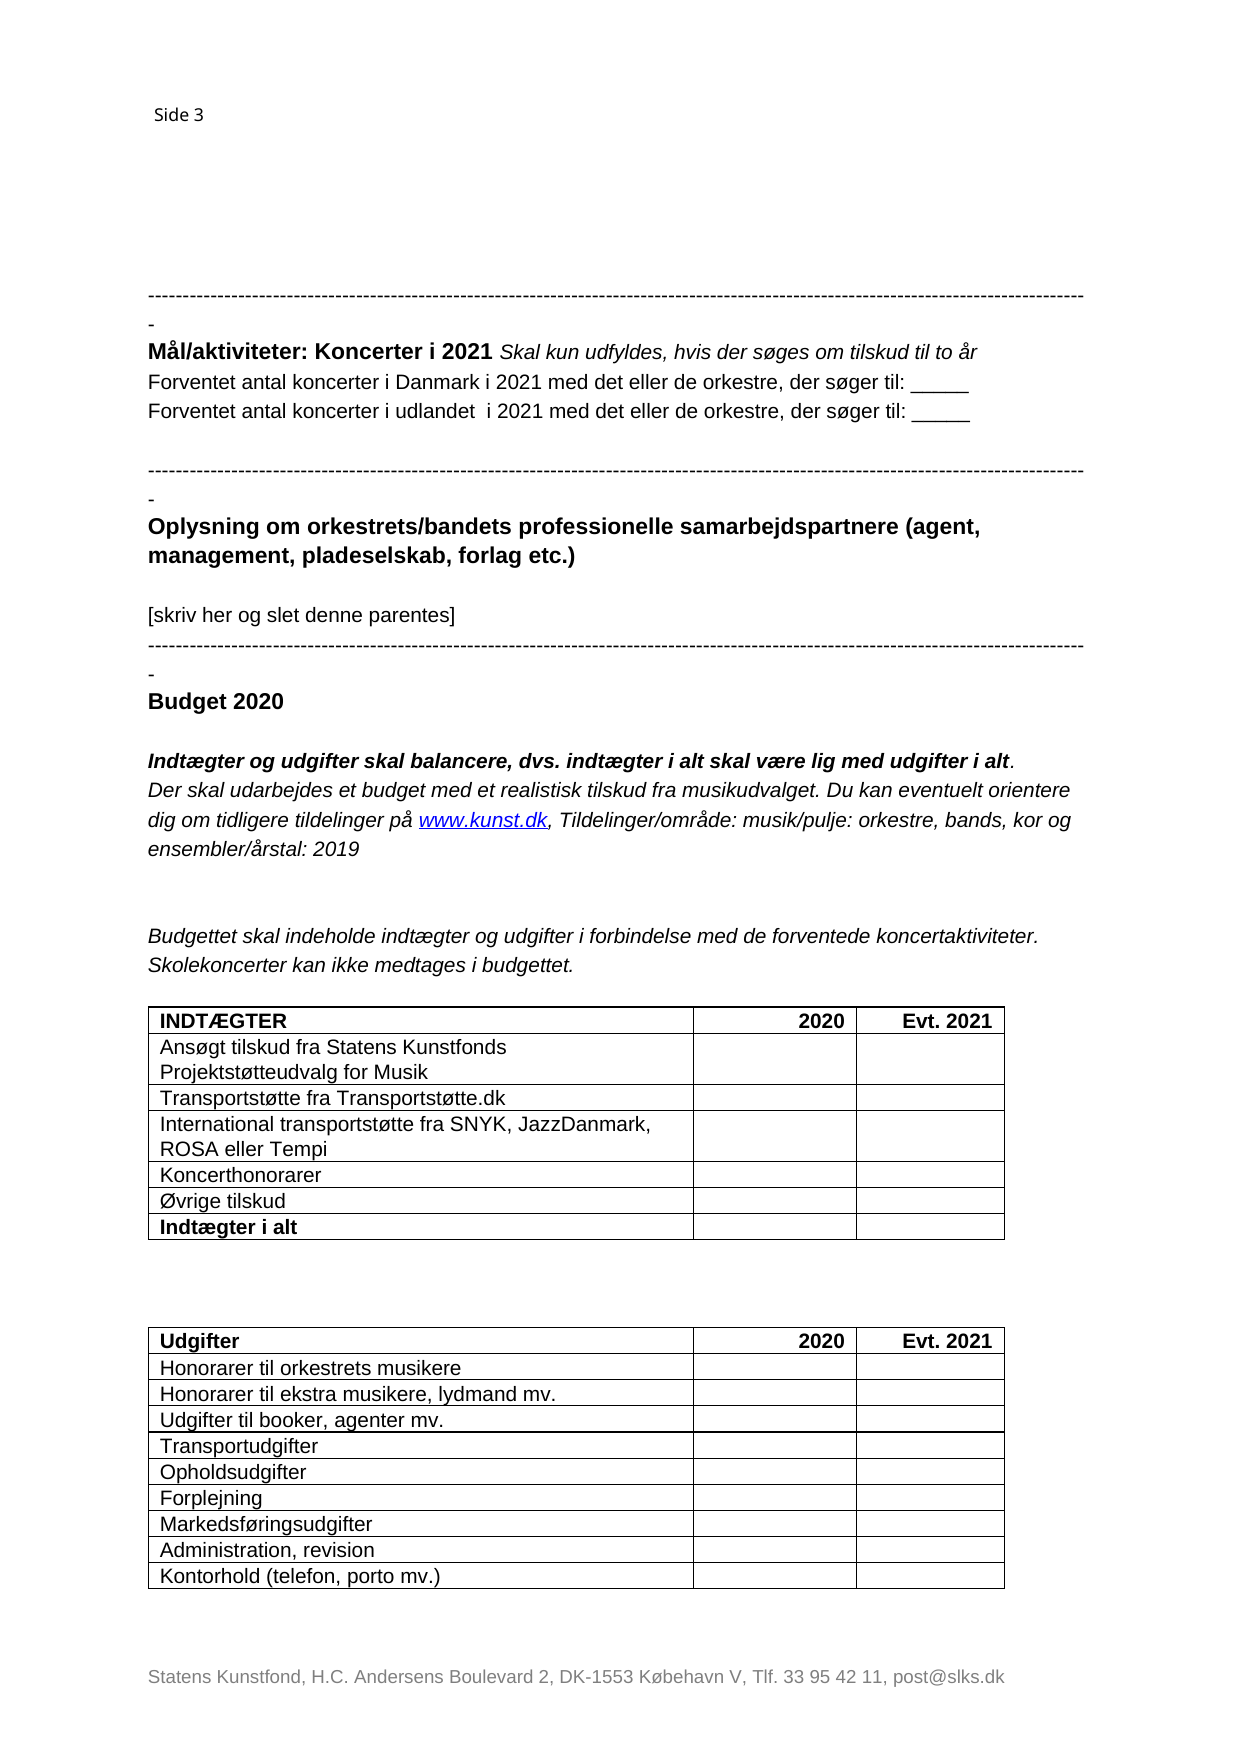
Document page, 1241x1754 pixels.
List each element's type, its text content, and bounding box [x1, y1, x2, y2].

table_cell [694, 1433, 856, 1457]
table_cell Øvrige tilskud [149, 1188, 693, 1213]
table_header Evt. 2021 [857, 1328, 1004, 1353]
text Budgettet skal indeholde indtægter og udgifter i forbindelse med de forventede koncertaktiviteter. Skolekoncerter kan ikke medtages i budgettet. [148, 919, 1092, 977]
text [skriv her og slet denne parentes] [148, 598, 1092, 627]
table_cell [694, 1111, 856, 1161]
table_cell Kontorhold (telefon, porto mv.) [149, 1563, 693, 1588]
table_cell Honorarer til ekstra musikere, lydmand mv. [149, 1380, 693, 1405]
table_cell Udgifter til booker, agenter mv. [149, 1406, 693, 1431]
text ---------------------------------------------------------------------------------------------------------------------------------------- [148, 277, 1092, 336]
table_cell [857, 1034, 1004, 1083]
text ---------------------------------------------------------------------------------------------------------------------------------------- [148, 452, 1092, 511]
table_cell [694, 1485, 856, 1509]
table_cell [694, 1354, 856, 1379]
table_cell [857, 1380, 1004, 1405]
table_cell [857, 1537, 1004, 1562]
table_cell [857, 1111, 1004, 1161]
table_cell Honorarer til orkestrets musikere [149, 1354, 693, 1379]
table_cell Transportstøtte fra Transportstøtte.dk [149, 1085, 693, 1109]
text Budget 2020 [148, 686, 1092, 715]
table_cell [694, 1459, 856, 1483]
text Forventet antal koncerter i udlandet i 2021 med det eller de orkestre, der søger til: _____ [148, 394, 1092, 423]
table_header Evt. 2021 [857, 1008, 1004, 1032]
text Oplysning om orkestrets/bandets professionelle samarbejdspartnere (agent, management, pladeselskab, forlag etc.) [148, 511, 1092, 569]
table_cell [857, 1459, 1004, 1483]
table_cell Ansøgt tilskud fra Statens Kunstfonds Projektstøtteudvalg for Musik [149, 1034, 693, 1083]
table_cell Indtægter i alt [149, 1214, 693, 1239]
table_cell [857, 1485, 1004, 1509]
table_cell [857, 1406, 1004, 1431]
text Forventet antal koncerter i Danmark i 2021 med det eller de orkestre, der søger til: _____ [148, 365, 1092, 394]
table_cell [694, 1511, 856, 1536]
table_header 2020 [694, 1008, 856, 1032]
table_header 2020 [694, 1328, 856, 1353]
text Indtægter og udgifter skal balancere, dvs. indtægter i alt skal være lig med udgifter i alt. [148, 744, 1092, 773]
table_cell [857, 1188, 1004, 1213]
table_cell [857, 1563, 1004, 1588]
table_cell [694, 1214, 856, 1239]
table_cell [857, 1162, 1004, 1187]
table_cell [694, 1537, 856, 1562]
table_cell Transportudgifter [149, 1433, 693, 1457]
table_cell [857, 1354, 1004, 1379]
table_header INDTÆGTER [149, 1008, 693, 1032]
table_header Udgifter [149, 1328, 693, 1353]
table_cell [857, 1433, 1004, 1457]
text ---------------------------------------------------------------------------------------------------------------------------------------- [148, 627, 1092, 686]
table_cell Opholdsudgifter [149, 1459, 693, 1483]
table_cell [857, 1511, 1004, 1536]
table_cell [694, 1188, 856, 1213]
text Mål/aktiviteter: Koncerter i 2021 Skal kun udfyldes, hvis der søges om tilskud til to år [148, 336, 1092, 365]
table_cell [694, 1380, 856, 1405]
text Der skal udarbejdes et budget med et realistisk tilskud fra musikudvalget. Du kan eventuelt orientere dig om tidligere tildelinger på www.kunst.dk, Tildelinger/område: musik/pulje: orkestre, bands, kor og ensembler/årstal: 2019 [148, 773, 1092, 861]
table_cell [857, 1085, 1004, 1109]
table_cell Koncerthonorarer [149, 1162, 693, 1187]
table_cell Forplejning [149, 1485, 693, 1509]
table_cell International transportstøtte fra SNYK, JazzDanmark, ROSA eller Tempi [149, 1111, 693, 1161]
table_cell [857, 1214, 1004, 1239]
table_cell [694, 1034, 856, 1083]
table_cell [694, 1406, 856, 1431]
table_cell [694, 1162, 856, 1187]
table_cell [694, 1563, 856, 1588]
table_cell Markedsføringsudgifter [149, 1511, 693, 1536]
table_cell [694, 1085, 856, 1109]
table_cell Administration, revision [149, 1537, 693, 1562]
